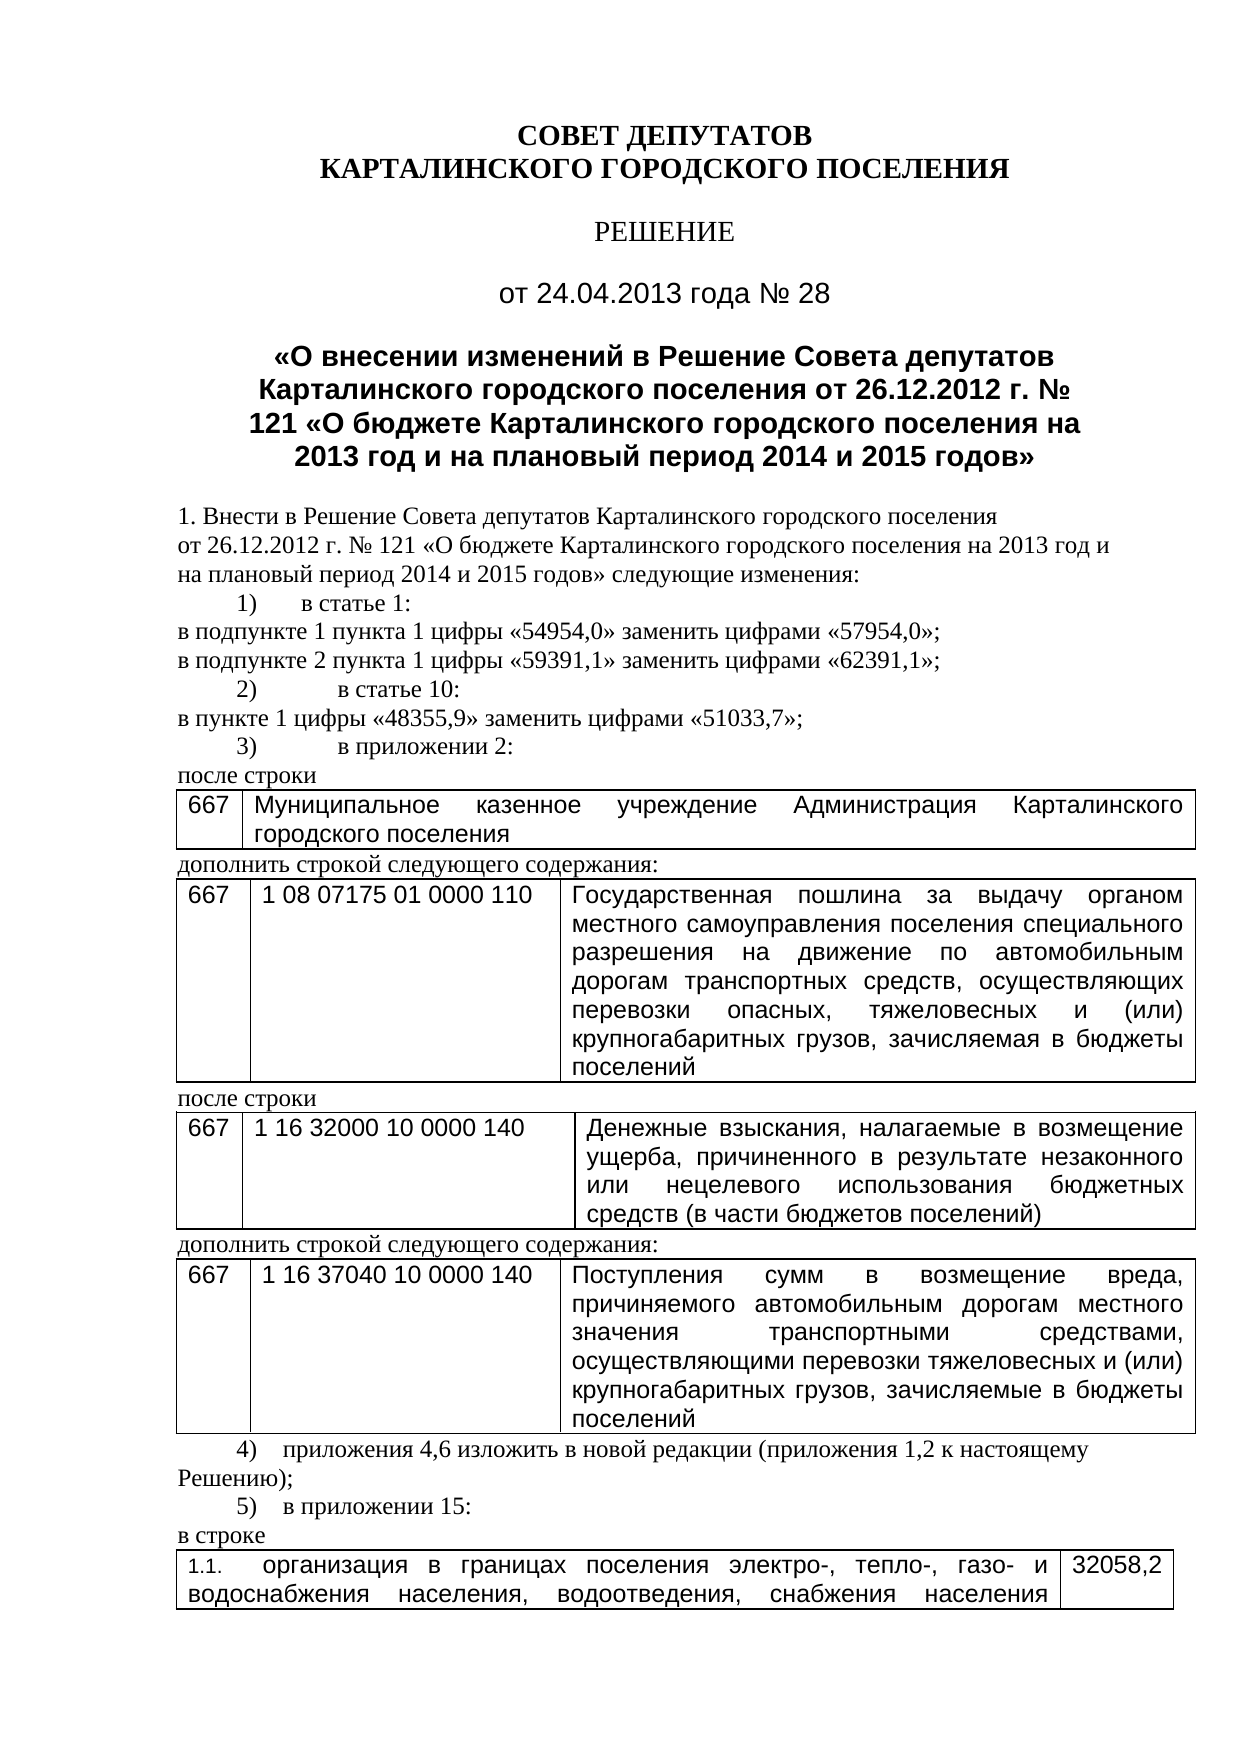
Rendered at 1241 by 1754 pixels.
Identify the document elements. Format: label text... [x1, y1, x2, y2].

table_header Государственная пошлина за выдачу органом местного самоуправления поселения специального разрешения на движение по автомобильным дорогам транспортных средств, осуществляющих перевозки опасных, тяжеловесных и (или) крупногабаритных грузов, зачисляемая в бюджеты поселений [561, 880, 1195, 1081]
text РЕШЕНИЕ [177, 214, 1152, 247]
text дополнить строкой следующего содержания: [177, 850, 1152, 878]
text 5) в приложении 15: [177, 1491, 1152, 1520]
table_header 1 16 32000 10 0000 140 [243, 1113, 574, 1228]
text СОВЕТ ДЕПУТАТОВ [177, 118, 1152, 152]
table_header 32058,2 [1061, 1551, 1173, 1608]
text 4) приложения 4,6 изложить в новой редакции (приложения 1,2 к настоящему Решению); [177, 1434, 1152, 1491]
text в пункте 1 цифры «48355,9» заменить цифрами «51033,7»; [177, 703, 1152, 731]
table_header 667 [177, 1260, 250, 1432]
text в подпункте 2 пункта 1 цифры «59391,1» заменить цифрами «62391,1»; [177, 645, 1152, 674]
table_header 667 [177, 791, 242, 848]
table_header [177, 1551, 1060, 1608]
table_header 1 16 37040 10 0000 140 [251, 1260, 560, 1432]
text в строке [177, 1520, 1152, 1549]
text от 24.04.2013 года № 28 [177, 276, 1152, 310]
table_header Муниципальное казенное учреждение Администрация Карталинского городского поселения [243, 791, 1195, 848]
table_header Денежные взыскания, налагаемые в возмещение ущерба, причиненного в результате незаконного или нецелевого использования бюджетных средств (в части бюджетов поселений) [576, 1113, 1195, 1228]
table_header 1 08 07175 01 0000 110 [251, 880, 560, 1081]
table_header 667 [177, 1113, 242, 1228]
text 3) в приложении 2: [177, 731, 1152, 760]
text «О внесении изменений в Решение Совета депутатов Карталинского городского поселения от 26.12.2012 г. № 121 «О бюджете Карталинского городского поселения на 2013 год и на плановый период 2014 и 2015 годов» [177, 338, 1152, 473]
text в подпункте 1 пункта 1 цифры «54954,0» заменить цифрами «57954,0»; [177, 616, 1152, 645]
text 1) в статье 1: [177, 588, 1152, 616]
text КАРТАЛИНСКОГО ГОРОДСКОГО ПОСЕЛЕНИЯ [177, 152, 1152, 185]
table_header 667 [177, 880, 250, 1081]
text дополнить строкой следующего содержания: [177, 1230, 1152, 1258]
text после строки [177, 760, 1152, 789]
text 2) в статье 10: [177, 674, 1152, 703]
text после строки [177, 1083, 1152, 1111]
text 1. Внести в Решение Совета депутатов Карталинского городского поселения от 26.12.2012 г. № 121 «О бюджете Карталинского городского поселения на 2013 год и на плановый период 2014 и 2015 годов» следующие изменения: [177, 501, 1152, 588]
table_header Поступления сумм в возмещение вреда, причиняемого автомобильным дорогам местного значения транспортными средствами, осуществляющими перевозки тяжеловесных и (или) крупногабаритных грузов, зачисляемые в бюджеты поселений [561, 1260, 1195, 1432]
